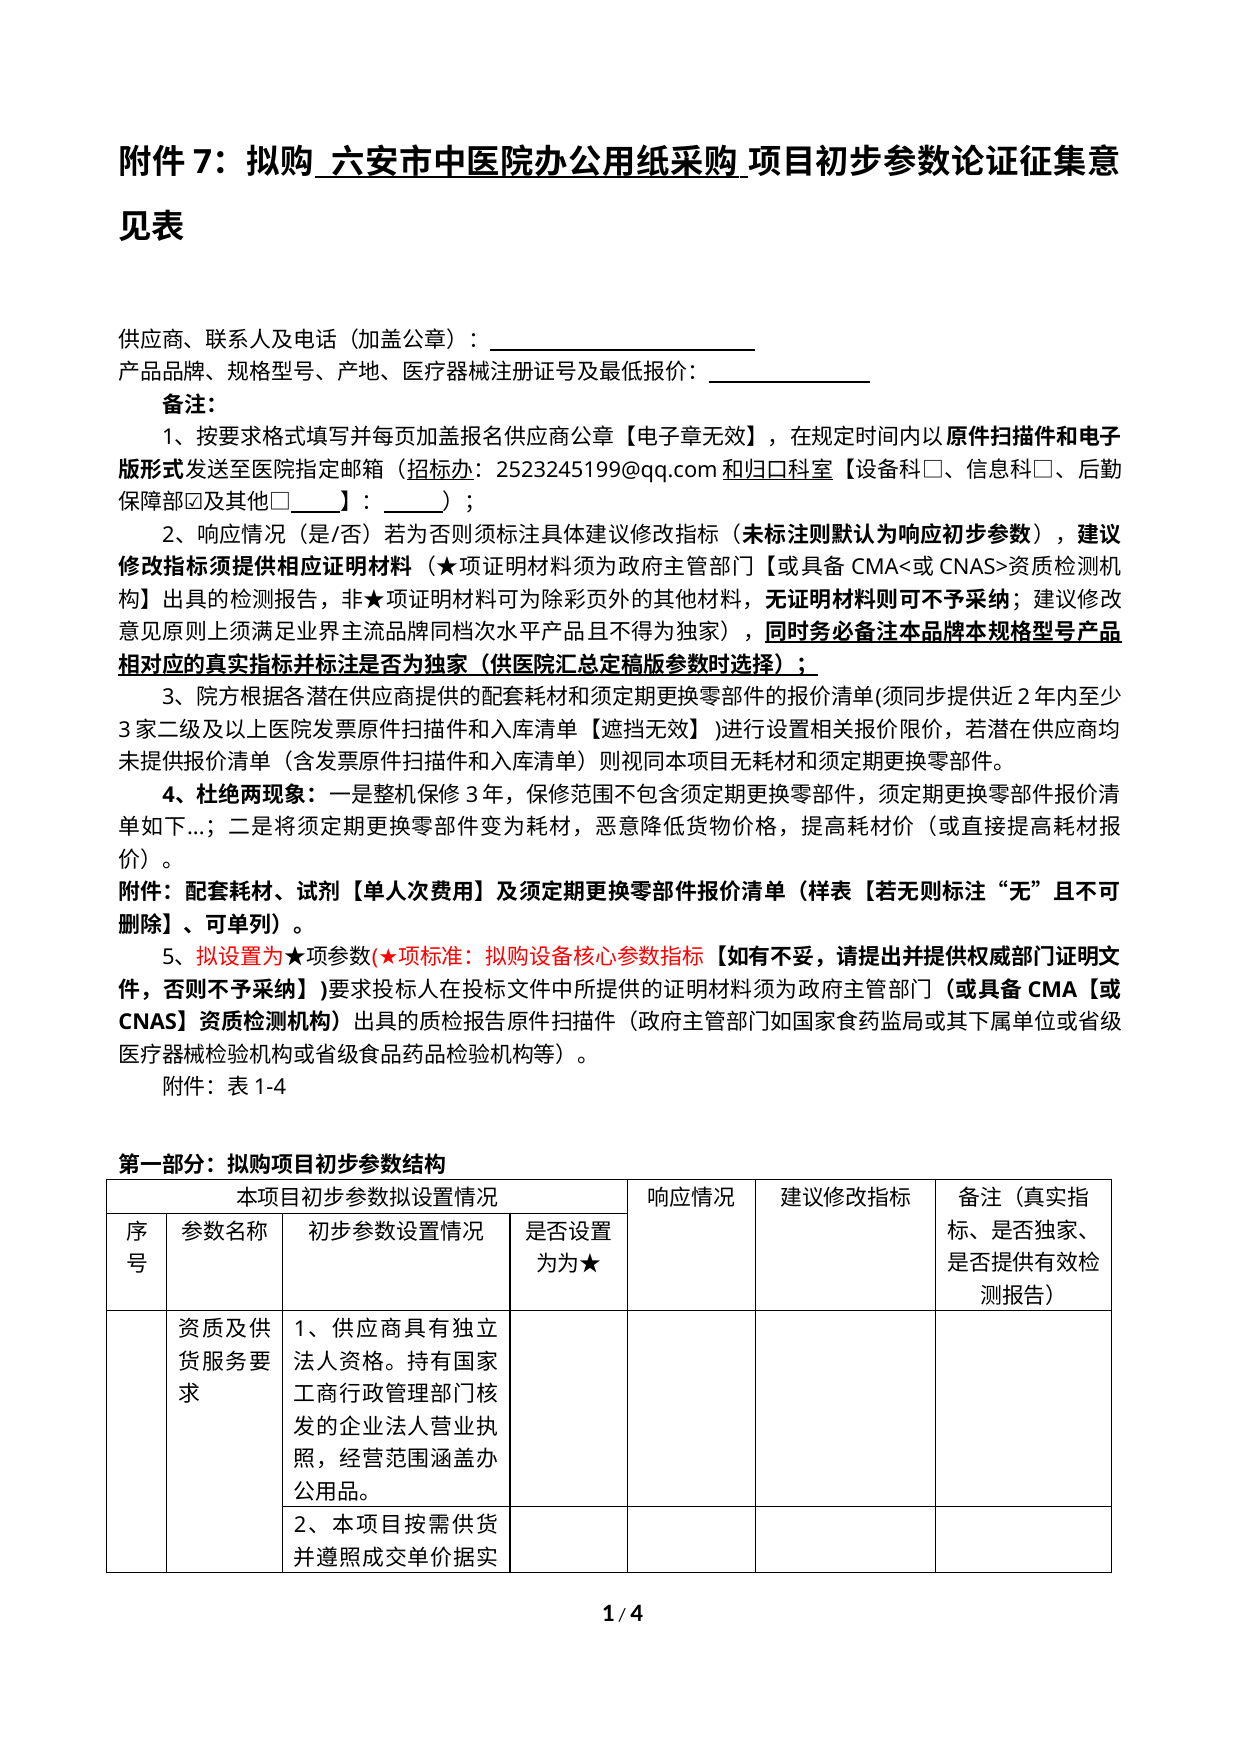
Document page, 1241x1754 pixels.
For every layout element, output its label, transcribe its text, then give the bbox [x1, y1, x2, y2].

table_header 建议修改指标 [756, 1180, 935, 1310]
text 附件：表1-4 [118, 1069, 1122, 1101]
table_cell 参数名称 [167, 1214, 282, 1310]
list 3、院方根据各潜在供应商提供的配套耗材和须定期更换零部件的报价清单(须同步提供近2年内至少3家二级及以上医院发票原件扫描件和入库清单【遮挡无效】)进行设置相关报价限价，若潜在供应商均未提供报价清单（含发票原件扫描件和入库清单）则视同本项目无耗材和须定期更换零部件。 [118, 679, 1122, 776]
text 1、按要求格式填写并每页加盖报名供应商公章【电子章无效】，在规定时间内以原件扫描件和电子版形式发送至医院指定邮箱（招标办：2523245199@qq.com和归口科室【设备科□、信息科□、后勤保障部☑及其他□ 】： ）； [118, 419, 1122, 516]
text 备注： [118, 386, 1122, 419]
table_header 备注（真实指标、是否独家、是否提供有效检测报告） [936, 1180, 1111, 1310]
text 附件7：拟购 六安市中医院办公用纸采购 项目初步参数论证征集意见表 [118, 126, 1122, 256]
list 2、响应情况（是/否）若为否则须标注具体建议修改指标（未标注则默认为响应初步参数），建议修改指标须提供相应证明材料（★项证明材料须为政府主管部门【或具备CMA<或CNAS>资质检测机构】出具的检测报告，非★项证明材料可为除彩页外的其他材料，无证明材料则可不予采纳；建议修改意见原则上须满足业界主流品牌同档次水平产品且不得为独家），同时务必备注本品牌本规格型号产品相对应的真实指标并标注是否为独家（供医院汇总定稿版参数时选择）； [118, 516, 1122, 679]
table_cell [628, 1311, 755, 1506]
text 附件：配套耗材、试剂【单人次费用】及须定期更换零部件报价清单（样表【若无则标注“无”且不可删除】、可单列）。 [118, 874, 1122, 939]
table_header 本项目初步参数拟设置情况 [107, 1180, 627, 1212]
table_cell [628, 1507, 755, 1572]
table_cell [936, 1507, 1111, 1572]
table_cell 资质及供货服务要求 [167, 1311, 282, 1572]
text 供应商、联系人及电话（加盖公章）： [118, 321, 1122, 354]
table_cell [936, 1311, 1111, 1506]
table_header 响应情况 [628, 1180, 755, 1310]
table_cell [511, 1507, 627, 1572]
table_cell 是否设置为为★ [511, 1214, 627, 1310]
text 第一部分：拟购项目初步参数结构 [118, 1146, 1122, 1179]
table_cell 初步参数设置情况 [283, 1214, 509, 1310]
table_cell [511, 1311, 627, 1506]
text 产品品牌、规格型号、产地、医疗器械注册证号及最低报价： [118, 354, 1122, 386]
list 4、杜绝两现象：一是整机保修3年，保修范围不包含须定期更换零部件，须定期更换零部件报价清单如下...；二是将须定期更换零部件变为耗材，恶意降低货物价格，提高耗材价（或直接提高耗材报价）。 [118, 776, 1122, 874]
table_cell 1、供应商具有独立法人资格。持有国家工商行政管理部门核发的企业法人营业执照，经营范围涵盖办公用品。 [283, 1311, 509, 1506]
table_cell [756, 1507, 935, 1572]
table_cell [283, 1507, 509, 1572]
list 5、拟设置为★项参数(★项标准：拟购设备核心参数指标【如有不妥，请提出并提供权威部门证明文件，否则不予采纳】)要求投标人在投标文件中所提供的证明材料须为政府主管部门（或具备CMA【或CNAS】资质检测机构）出具的质检报告原件扫描件（政府主管部门如国家食药监局或其下属单位或省级医疗器械检验机构或省级食品药品检验机构等）。 [118, 939, 1122, 1069]
table_cell [756, 1311, 935, 1506]
table_cell 序号 [107, 1214, 166, 1310]
table_cell [107, 1311, 166, 1572]
